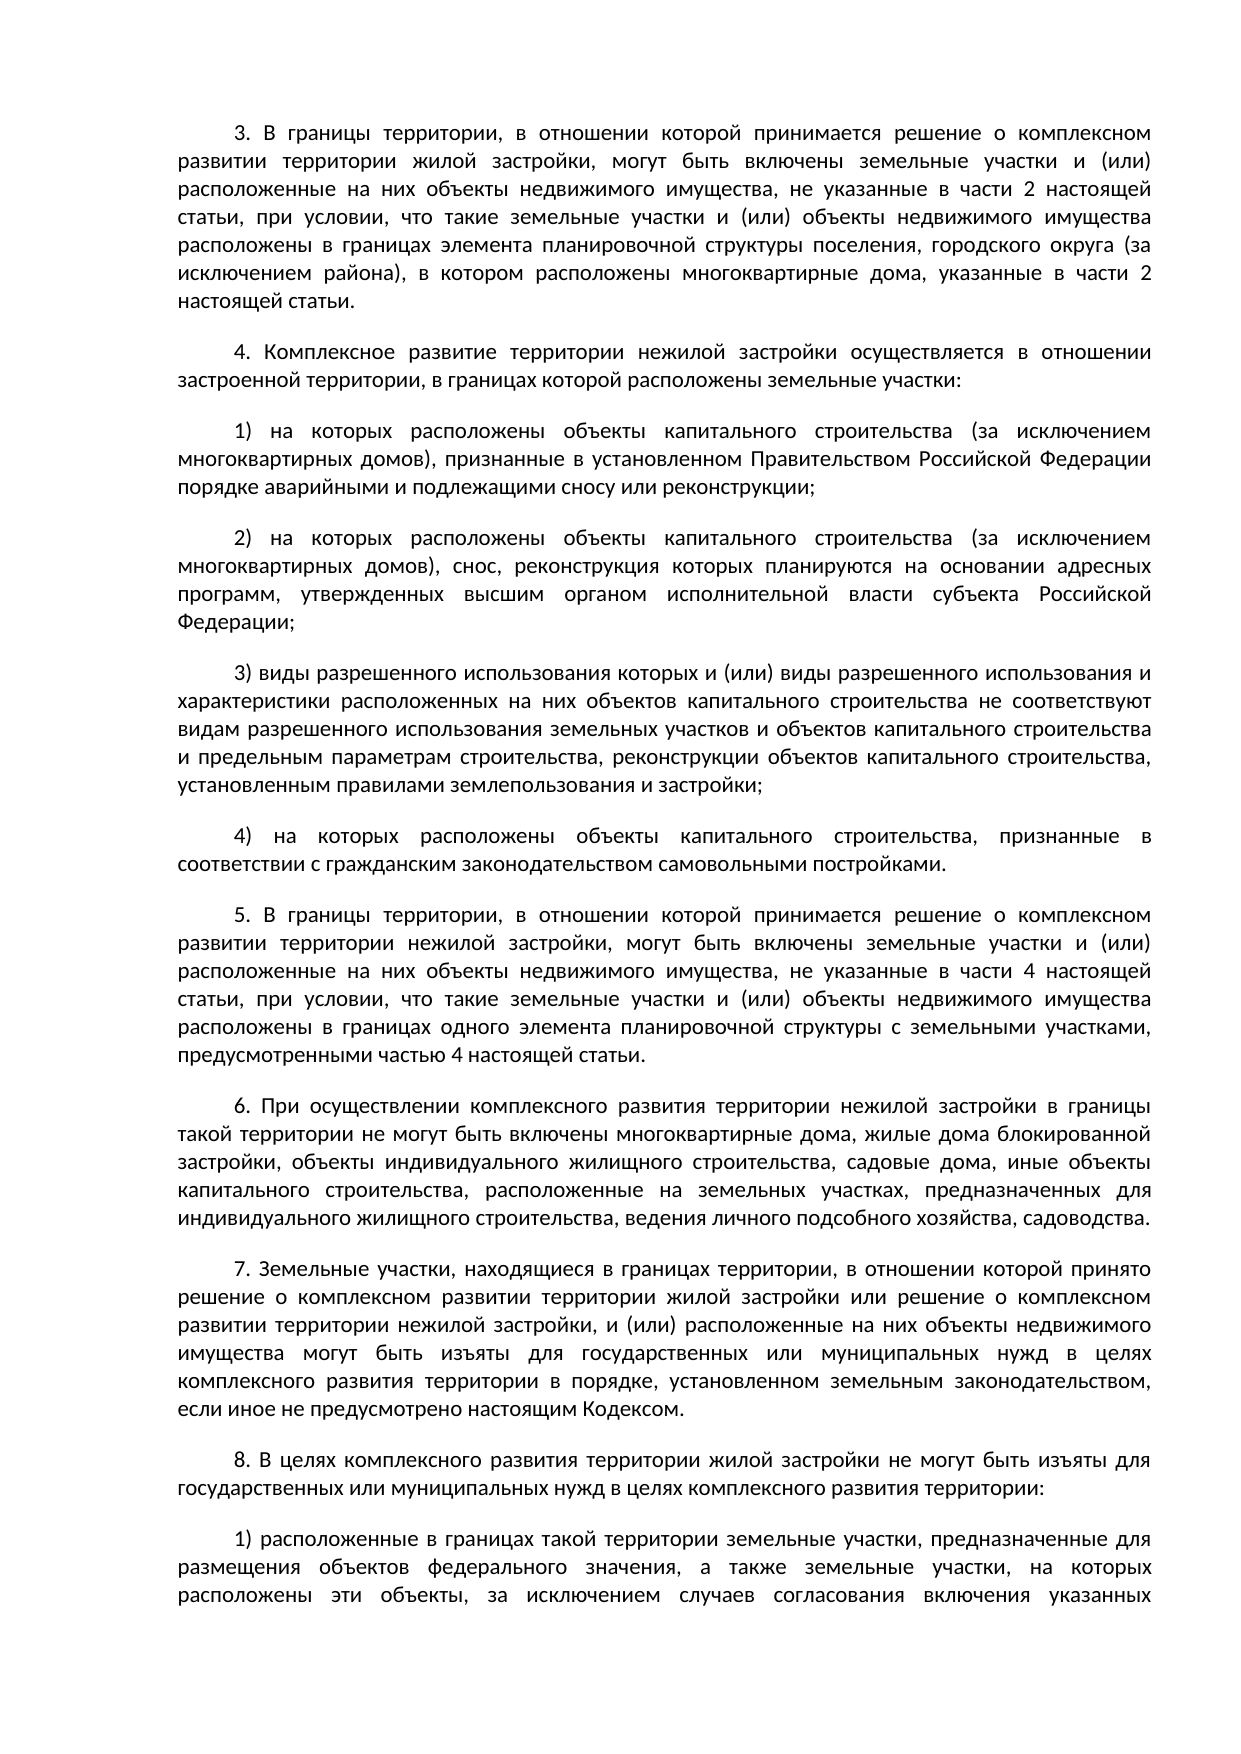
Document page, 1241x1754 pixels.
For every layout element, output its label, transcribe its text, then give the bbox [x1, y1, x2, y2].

text 2) на которых расположены объекты капитального строительства (за исключением многоквартирных домов), снос, реконструкция которых планируются на основании адресных программ, утвержденных высшим органом исполнительной власти субъекта Российской Федерации; [177, 523, 1152, 635]
text 6. При осуществлении комплексного развития территории нежилой застройки в границы такой территории не могут быть включены многоквартирные дома, жилые дома блокированной застройки, объекты индивидуального жилищного строительства, садовые дома, иные объекты капитального строительства, расположенные на земельных участках, предназначенных для индивидуального жилищного строительства, ведения личного подсобного хозяйства, садоводства. [177, 1091, 1152, 1231]
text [177, 1524, 1152, 1608]
text 8. В целях комплексного развития территории жилой застройки не могут быть изъяты для государственных или муниципальных нужд в целях комплексного развития территории: [177, 1445, 1152, 1501]
text 4) на которых расположены объекты капитального строительства, признанные в соответствии с гражданским законодательством самовольными постройками. [177, 821, 1152, 877]
text 4. Комплексное развитие территории нежилой застройки осуществляется в отношении застроенной территории, в границах которой расположены земельные участки: [177, 337, 1152, 393]
text 1) на которых расположены объекты капитального строительства (за исключением многоквартирных домов), признанные в установленном Правительством Российской Федерации порядке аварийными и подлежащими сносу или реконструкции; [177, 416, 1152, 500]
text 5. В границы территории, в отношении которой принимается решение о комплексном развитии территории нежилой застройки, могут быть включены земельные участки и (или) расположенные на них объекты недвижимого имущества, не указанные в части 4 настоящей статьи, при условии, что такие земельные участки и (или) объекты недвижимого имущества расположены в границах одного элемента планировочной структуры с земельными участками, предусмотренными частью 4 настоящей статьи. [177, 900, 1152, 1068]
text 3) виды разрешенного использования которых и (или) виды разрешенного использования и характеристики расположенных на них объектов капитального строительства не соответствуют видам разрешенного использования земельных участков и объектов капитального строительства и предельным параметрам строительства, реконструкции объектов капитального строительства, установленным правилами землепользования и застройки; [177, 658, 1152, 798]
text 3. В границы территории, в отношении которой принимается решение о комплексном развитии территории жилой застройки, могут быть включены земельные участки и (или) расположенные на них объекты недвижимого имущества, не указанные в части 2 настоящей статьи, при условии, что такие земельные участки и (или) объекты недвижимого имущества расположены в границах элемента планировочной структуры поселения, городского округа (за исключением района), в котором расположены многоквартирные дома, указанные в части 2 настоящей статьи. [177, 118, 1152, 314]
text 7. Земельные участки, находящиеся в границах территории, в отношении которой принято решение о комплексном развитии территории жилой застройки или решение о комплексном развитии территории нежилой застройки, и (или) расположенные на них объекты недвижимого имущества могут быть изъяты для государственных или муниципальных нужд в целях комплексного развития территории в порядке, установленном земельным законодательством, если иное не предусмотрено настоящим Кодексом. [177, 1254, 1152, 1422]
